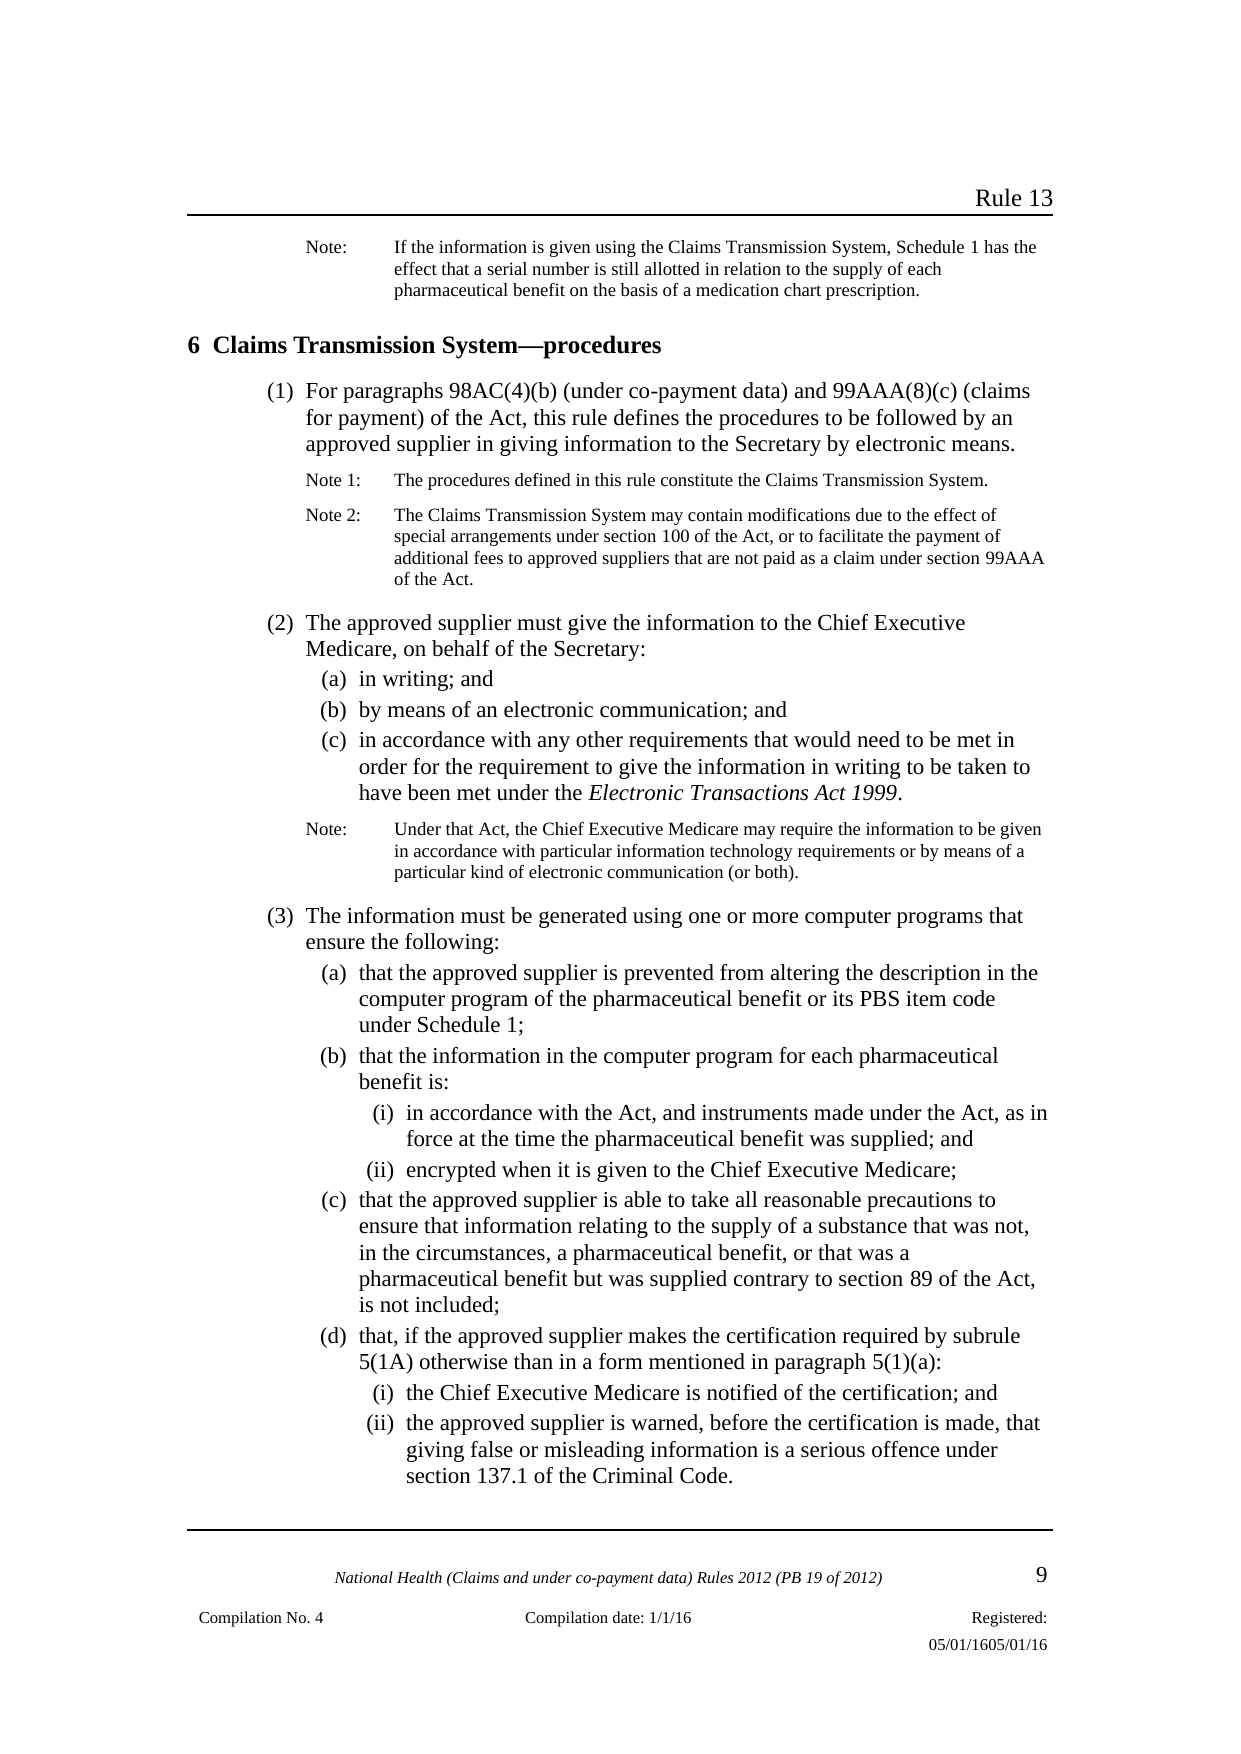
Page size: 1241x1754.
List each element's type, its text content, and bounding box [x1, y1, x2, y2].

text (i) in accordance with the Act, and instruments made under the Act, as in force at the time the pharmaceutical benefit was supplied; and [187, 1099, 1053, 1151]
text Note 1: The procedures defined in this rule constitute the Claims Transmission System. [305, 469, 1053, 491]
text (i) the Chief Executive Medicare is notified of the certification; and [187, 1379, 1053, 1405]
text (1) For paragraphs 98AC(4)(b) (under co-payment data) and 99AAA(8)(c) (claims for payment) of the Act, this rule defines the procedures to be followed by an approved supplier in giving information to the Secretary by electronic means. [187, 378, 1053, 457]
text Note: If the information is given using the Claims Transmission System, Schedule 1 has the effect that a serial number is still allotted in relation to the supply of each pharmaceutical benefit on the basis of a medication chart prescription. [305, 236, 1053, 301]
text (2) The approved supplier must give the information to the Chief Executive Medicare, on behalf of the Secretary: [187, 609, 1053, 661]
text Note: Under that Act, the Chief Executive Medicare may require the information to be given in accordance with particular information technology requirements or by means of a particular kind of electronic communication (or both). [305, 818, 1053, 883]
text (ii) the approved supplier is warned, before the certification is made, that giving false or misleading information is a serious offence under section 137.1 of the Criminal Code. [187, 1409, 1053, 1488]
text (b) by means of an electronic communication; and [187, 696, 1053, 722]
text (c) that the approved supplier is able to take all reasonable precautions to ensure that information relating to the supply of a substance that was not, in the circumstances, a pharmaceutical benefit, or that was a pharmaceutical benefit but was supplied contrary to section 89 of the Act, is not included; [187, 1186, 1053, 1318]
text (c) in accordance with any other requirements that would need to be met in order for the requirement to give the information in writing to be taken to have been met under the Electronic Transactions Act 1999. [187, 727, 1053, 806]
text (a) in writing; and [187, 666, 1053, 692]
text (3) The information must be generated using one or more computer programs that ensure the following: [187, 902, 1053, 954]
text (b) that the information in the computer program for each pharmaceutical benefit is: [187, 1042, 1053, 1094]
text Note 2: The Claims Transmission System may contain modifications due to the effect of special arrangements under section 100 of the Act, or to facilitate the payment of additional fees to approved suppliers that are not paid as a claim under section 99AAA of the Act. [305, 504, 1053, 590]
text 6 Claims Transmission System—procedures [187, 330, 1053, 359]
text (a) that the approved supplier is prevented from altering the description in the computer program of the pharmaceutical benefit or its PBS item code under Schedule 1; [187, 959, 1053, 1038]
text (ii) encrypted when it is given to the Chief Executive Medicare; [187, 1156, 1053, 1182]
text (d) that, if the approved supplier makes the certification required by subrule 5(1A) otherwise than in a form mentioned in paragraph 5(1)(a): [187, 1322, 1053, 1375]
